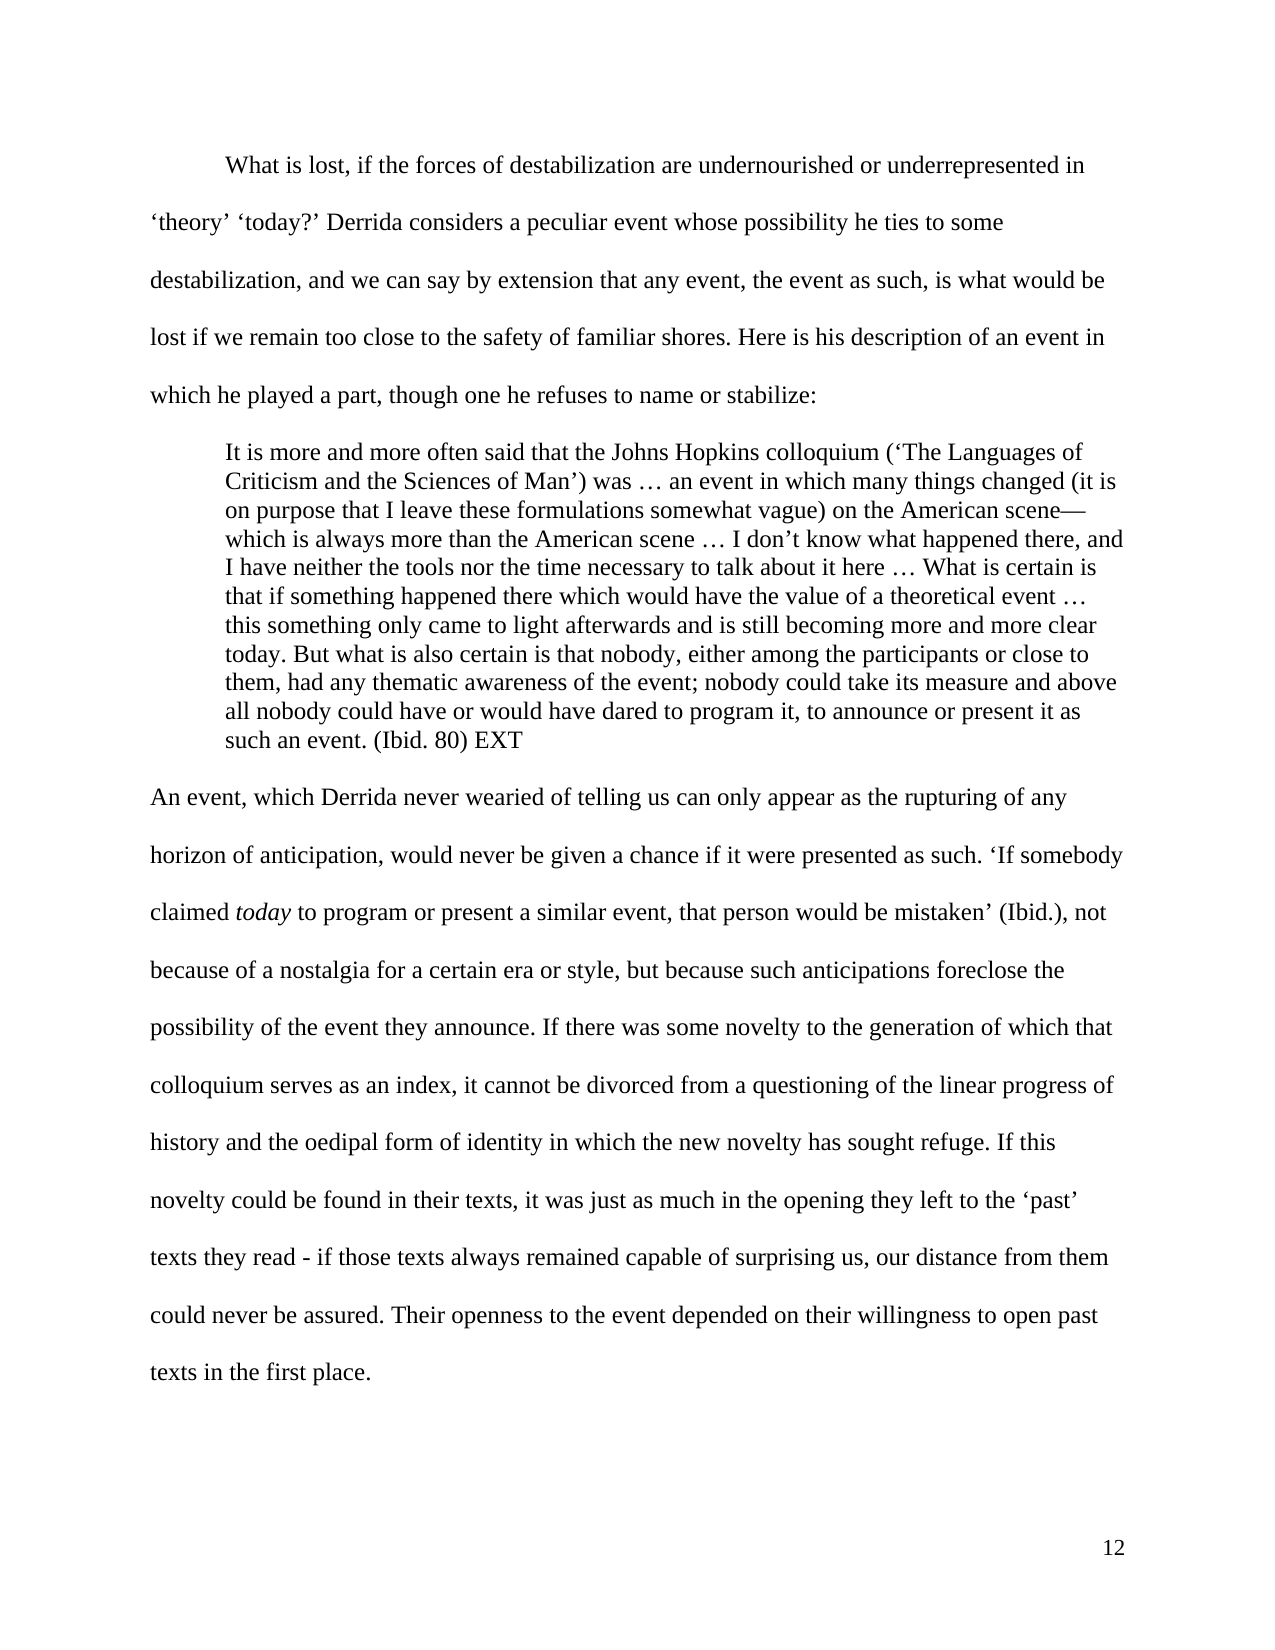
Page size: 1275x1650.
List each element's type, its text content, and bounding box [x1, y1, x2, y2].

text What is lost, if the forces of destabilization are undernourished or underrepresented in ‘theory’ ‘today?’ Derrida considers a peculiar event whose possibility he ties to some destabilization, and we can say by extension that any event, the event as such, is what would be lost if we remain too close to the safety of familiar shores. Here is his description of an event in which he played a part, though one he refuses to name or stabilize: [150, 150, 1125, 409]
text It is more and more often said that the Johns Hopkins colloquium (‘The Languages of Criticism and the Sciences of Man’) was … an event in which many things changed (it is on purpose that I leave these formulations somewhat vague) on the American scene—which is always more than the American scene … I don’t know what happened there, and I have neither the tools nor the time necessary to talk about it here … What is certain is that if something happened there which would have the value of a theoretical event … this something only came to light afterwards and is still becoming more and more clear today. But what is also certain is that nobody, either among the participants or close to them, had any thematic awareness of the event; nobody could take its measure and above all nobody could have or would have dared to program it, to announce or present it as such an event. (Ibid. 80) EXT [225, 437, 1125, 754]
text An event, which Derrida never wearied of telling us can only appear as the rupturing of any horizon of anticipation, would never be given a chance if it were presented as such. ‘If somebody claimed today to program or present a similar event, that person would be mistaken’ (Ibid.), not because of a nostalgia for a certain era or style, but because such anticipations foreclose the possibility of the event they announce. If there was some novelty to the generation of which that colloquium serves as an index, it cannot be divorced from a questioning of the linear progress of history and the oedipal form of identity in which the new novelty has sought refuge. If this novelty could be found in their texts, it was just as much in the opening they left to the ‘past’ texts they read - if those texts always remained capable of surprising us, our distance from them could never be assured. Their openness to the event depended on their willingness to open past texts in the first place. [150, 782, 1125, 1386]
